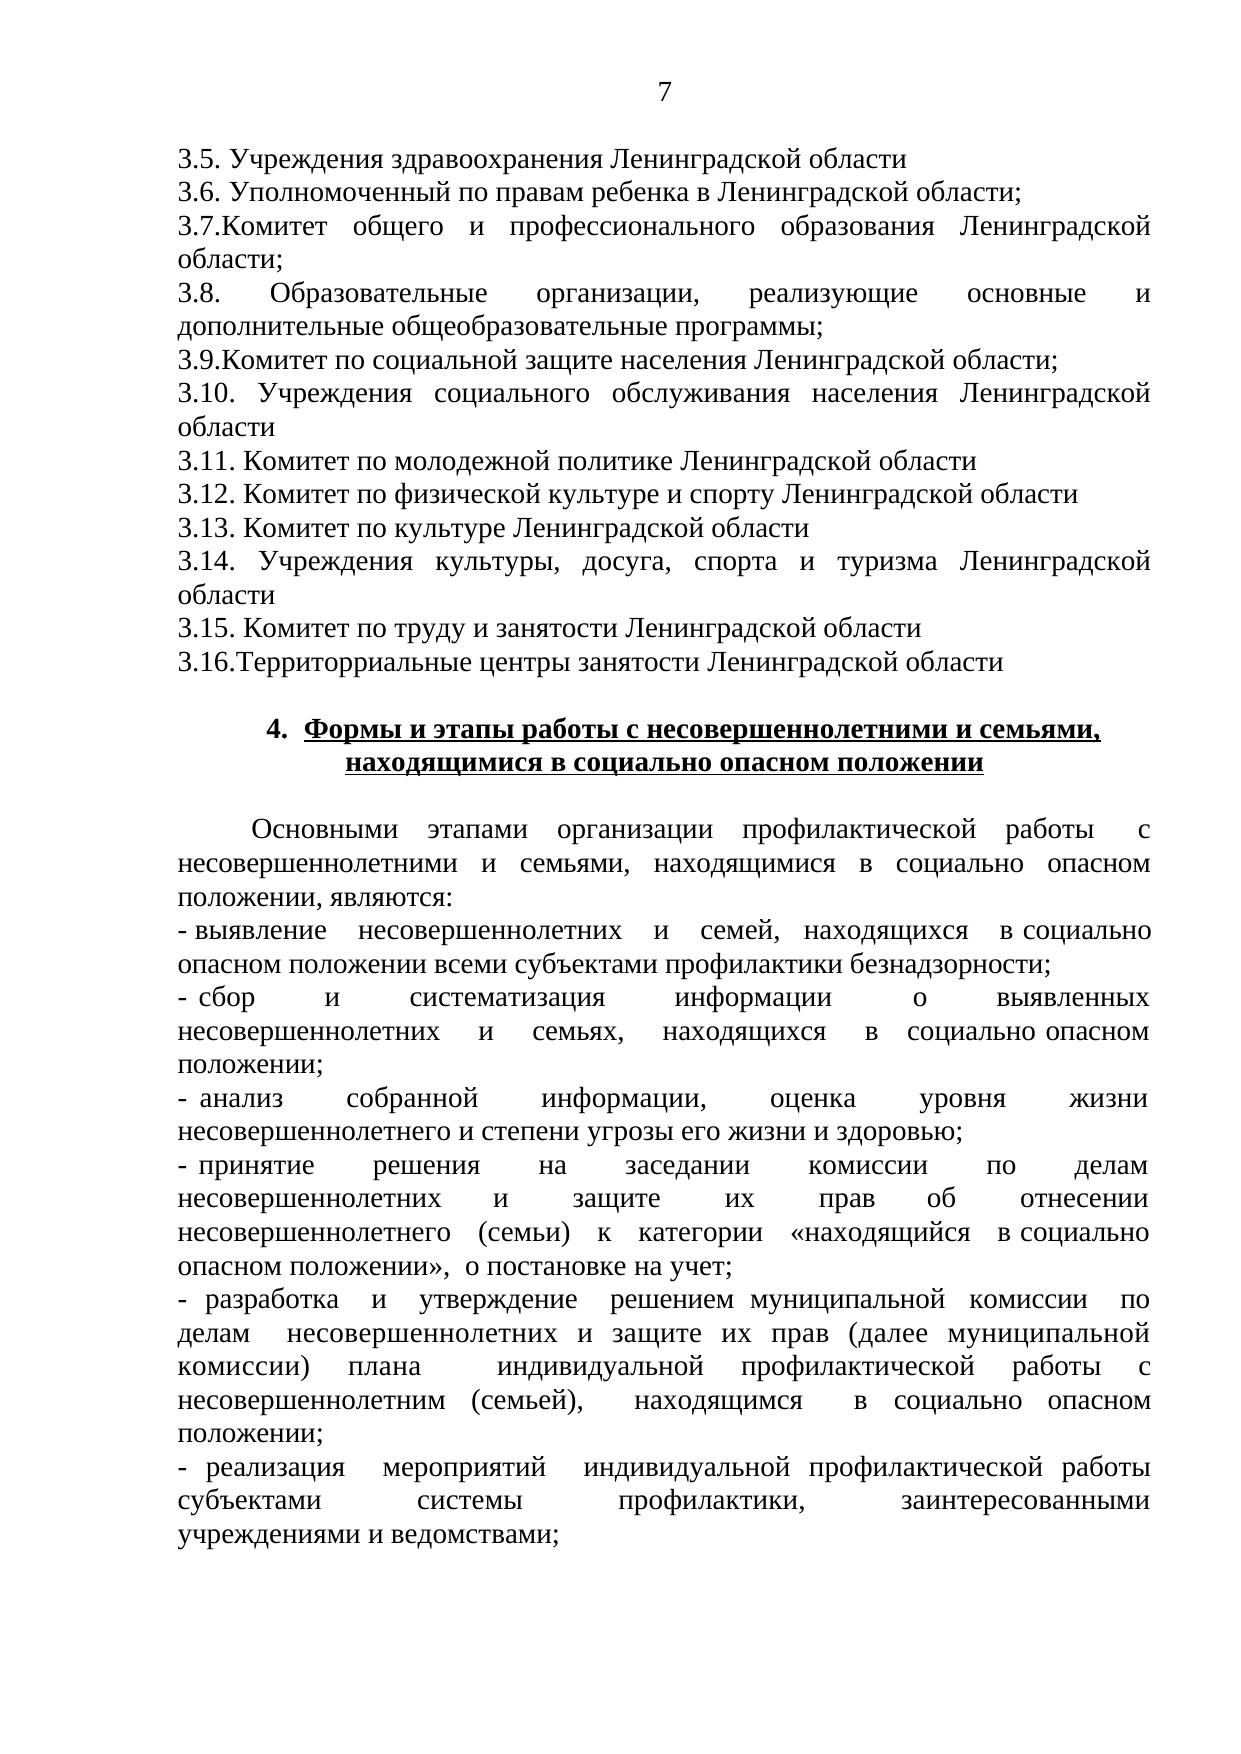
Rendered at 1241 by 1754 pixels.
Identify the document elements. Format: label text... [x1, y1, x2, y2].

text 3.6. Уполномоченный по правам ребенка в Ленинградской области; [177, 174, 1152, 208]
text находящимися в социально опасном положении [177, 744, 1152, 778]
text - сбор и систематизация информации о выявленных несовершеннолетних и семьях, находящихся в социально опасном положении; [177, 979, 1152, 1080]
text 3.16.Территорриальные центры занятости Ленинградской области [177, 644, 1152, 677]
list Формы и этапы работы с несовершеннолетними и семьями, [215, 711, 1152, 744]
text 3.9.Комитет по социальной защите населения Ленинградской области; [177, 342, 1152, 376]
text 3.15. Комитет по труду и занятости Ленинградской области [177, 610, 1152, 644]
text Основными этапами организации профилактической работы с несовершеннолетними и семьями, находящимися в социально опасном положении, являются: [177, 812, 1152, 912]
text - анализ собранной информации, оценка уровня жизни несовершеннолетнего и степени угрозы его жизни и здоровью; [177, 1080, 1152, 1147]
text 3.8. Образовательные организации, реализующие основные и дополнительные общеобразовательные программы; [177, 275, 1152, 342]
text 3.10. Учреждения социального обслуживания населения Ленинградской области [177, 376, 1152, 443]
text 3.14. Учреждения культуры, досуга, спорта и туризма Ленинградской области [177, 543, 1152, 610]
text 3.13. Комитет по культуре Ленинградской области [177, 510, 1152, 543]
text 3.11. Комитет по молодежной политике Ленинградской области [177, 443, 1152, 476]
text 3.5. Учреждения здравоохранения Ленинградской области [177, 141, 1152, 174]
text - разработка и утверждение решением муниципальной комиссии по делам несовершеннолетних и защите их прав (далее муниципальной комиссии) плана индивидуальной профилактической работы с несовершеннолетним (семьей), находящимся в социально опасном положении; [177, 1281, 1152, 1449]
text - реализация мероприятий индивидуальной профилактической работы субъектами системы профилактики, заинтересованными учреждениями и ведомствами; [177, 1449, 1152, 1549]
text 3.12. Комитет по физической культуре и спорту Ленинградской области [177, 476, 1152, 510]
text - принятие решения на заседании комиссии по делам несовершеннолетних и защите их прав об отнесении несовершеннолетнего (семьи) к категории «находящийся в социально опасном положении», о постановке на учет; [177, 1147, 1152, 1281]
text 3.7.Комитет общего и профессионального образования Ленинградской области; [177, 208, 1152, 275]
text - выявление несовершеннолетних и семей, находящихся в социально опасном положении всеми субъектами профилактики безнадзорности; [177, 912, 1152, 979]
